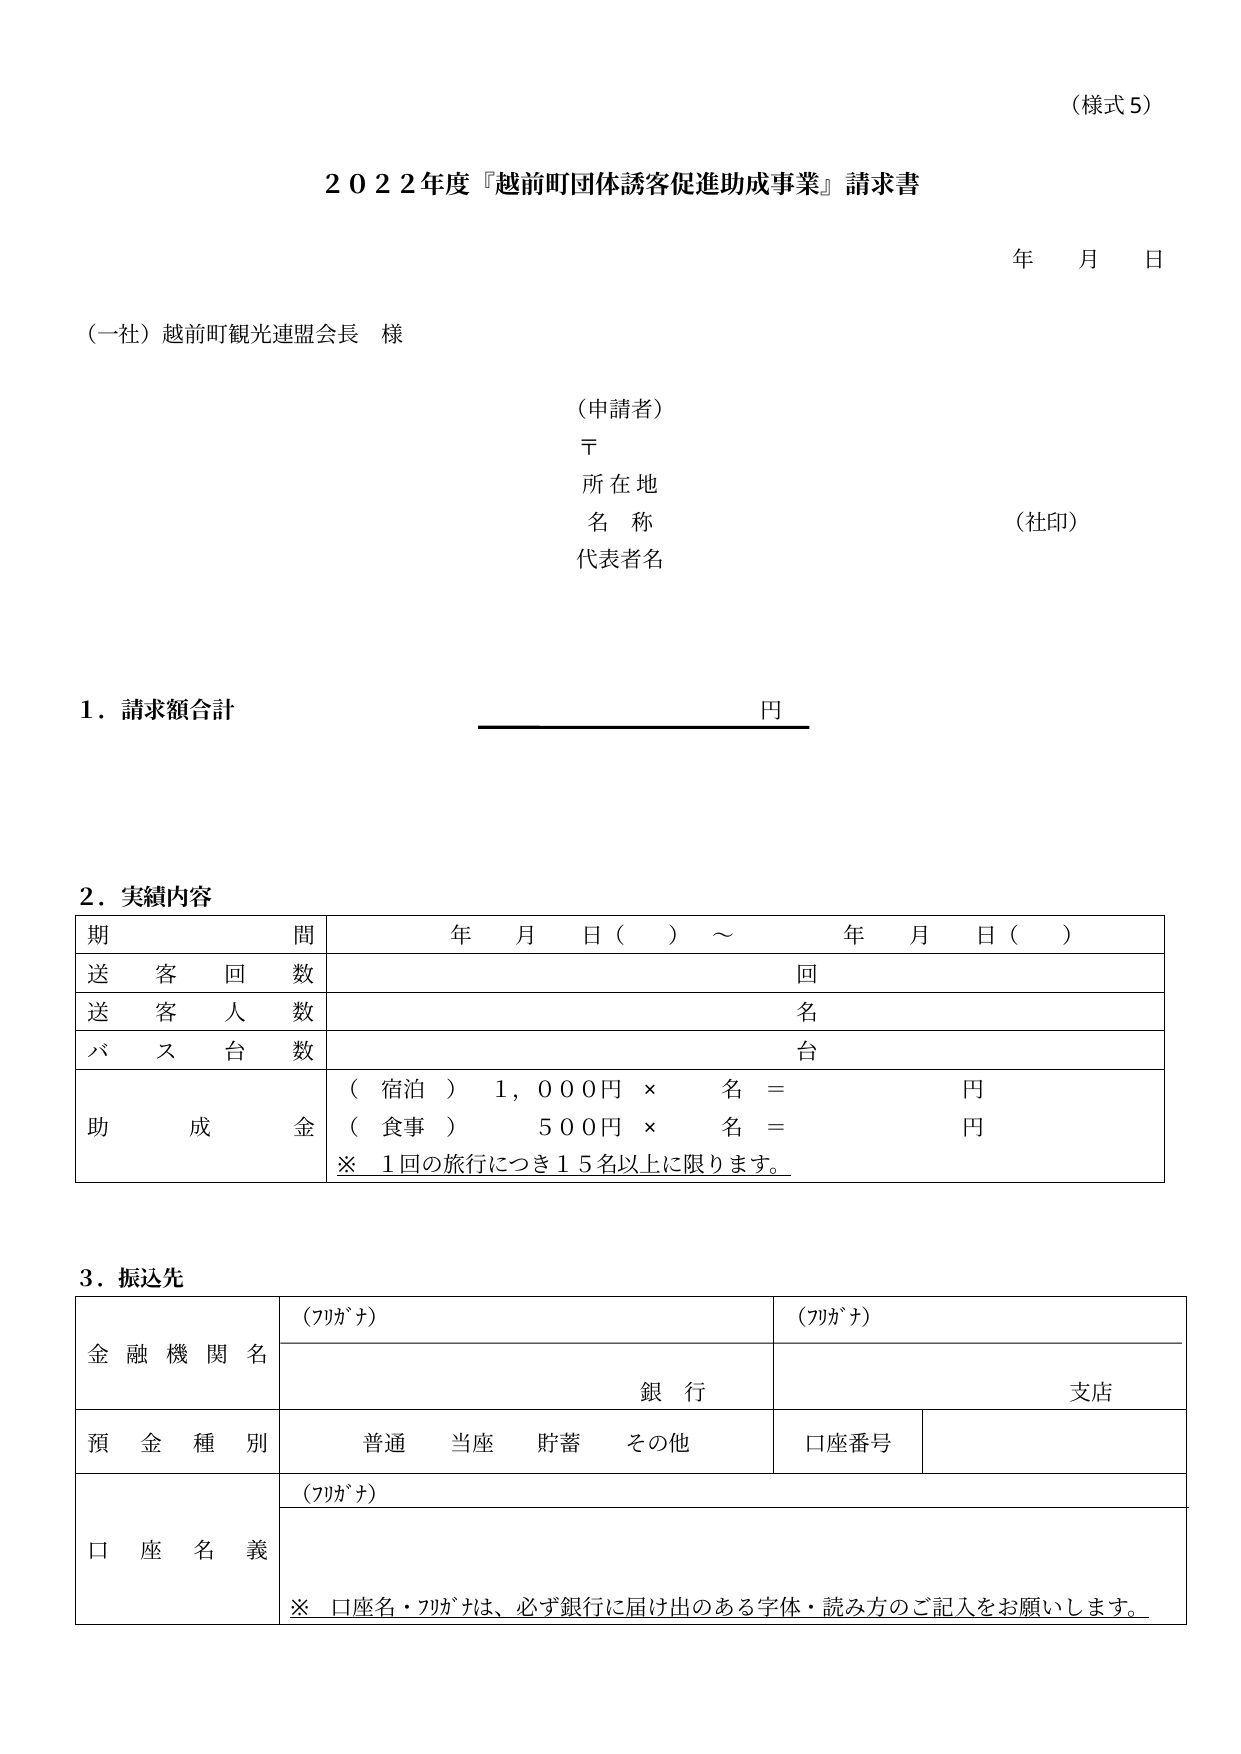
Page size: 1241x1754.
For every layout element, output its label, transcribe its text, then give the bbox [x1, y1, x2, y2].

table_cell 名 [327, 993, 1164, 1030]
text （申請者） [75, 389, 1165, 427]
table_cell バス台数 [76, 1031, 326, 1069]
text 代表者名 [75, 539, 1165, 577]
text ３．振込先 [75, 1258, 1165, 1296]
table_header 期間 [76, 916, 326, 953]
table_cell （ﾌﾘｶﾞﾅ） ※ 口座名・ﾌﾘｶﾞﾅは、必ず銀行に届け出のある字体・読み方のご記入をお願いします。 [280, 1474, 1186, 1507]
table_cell 口座番号 [774, 1410, 922, 1473]
table_cell 口座名義 [76, 1474, 279, 1624]
table_cell 送客回数 [76, 954, 326, 992]
text （一社）越前町観光連盟会長 様 [75, 314, 1165, 352]
table_cell 普通 当座 貯蓄 その他 [280, 1410, 773, 1473]
table_header 金融機関名 [76, 1297, 279, 1409]
table_cell 回 [327, 954, 1164, 992]
table_cell 助成金 [76, 1070, 326, 1182]
table_cell （ﾌﾘｶﾞﾅ） ※ 口座名・ﾌﾘｶﾞﾅは、必ず銀行に届け出のある字体・読み方のご記入をお願いします。 [280, 1508, 1186, 1624]
text 名称 （社印） [75, 502, 1165, 539]
table_header 年 月 日（ ） ～ 年 月 日（ ） [327, 916, 1164, 953]
table_header （ﾌﾘｶﾞﾅ） 銀 行 [280, 1344, 773, 1409]
table_header （ﾌﾘｶﾞﾅ） 支店 [774, 1297, 1186, 1409]
table_cell [923, 1410, 1186, 1473]
table_cell 預金種別 [76, 1410, 279, 1473]
table_cell 台 [327, 1031, 1164, 1069]
text ２．実績内容 [75, 877, 1165, 914]
text １．請求額合計 円 [75, 689, 1165, 727]
text ２０２２年度『越前町団体誘客促進助成事業』請求書 [75, 164, 1165, 202]
table_header （ﾌﾘｶﾞﾅ） 銀 行 [280, 1297, 773, 1342]
table_cell 送客人数 [76, 993, 326, 1030]
text 年 月 日 [75, 239, 1165, 277]
text 〒 [75, 427, 1165, 464]
table_cell （ 宿泊 ） １，０００円 × 名 ＝ 円 （ 食事 ） ５００円 × 名 ＝ 円 ※ １回の旅行につき１５名以上に限ります。 [327, 1070, 1164, 1182]
text 所在地 [75, 464, 1165, 502]
